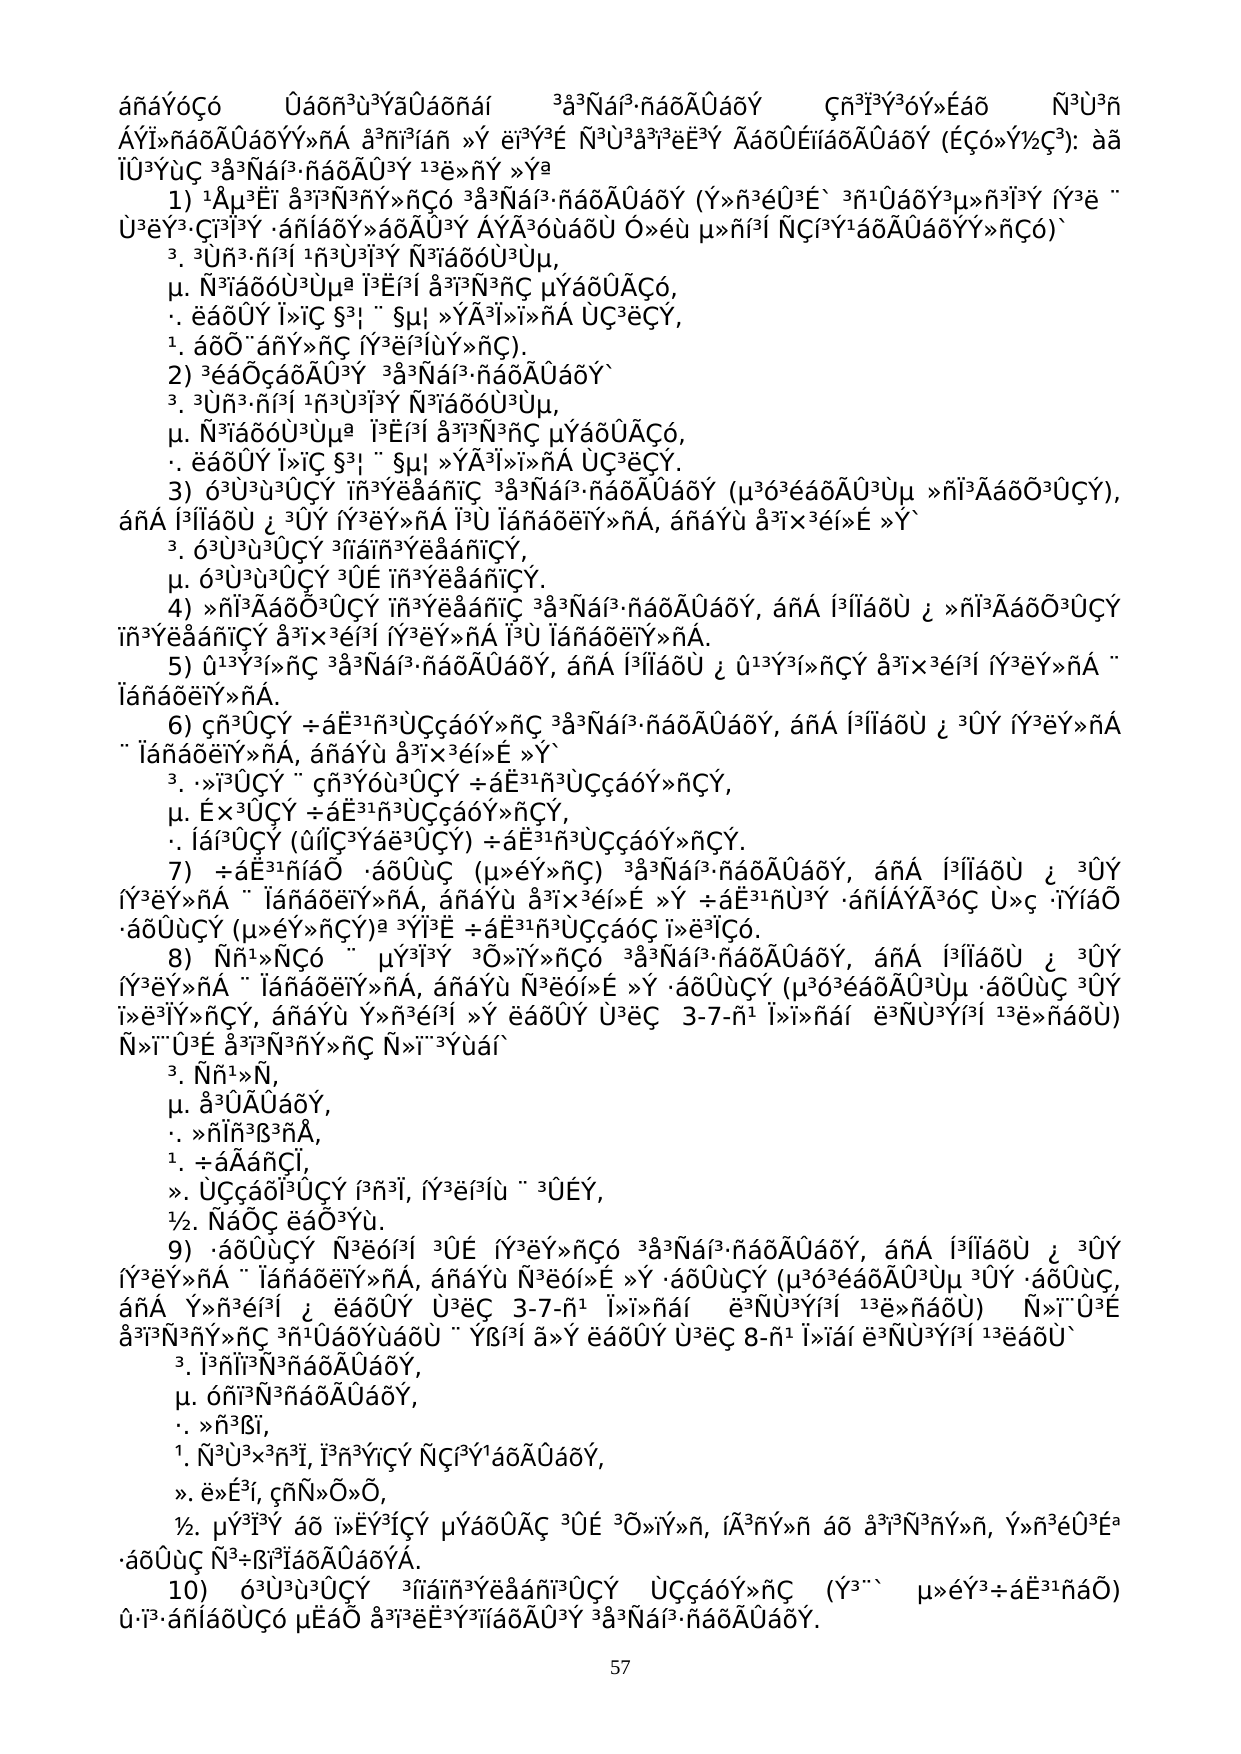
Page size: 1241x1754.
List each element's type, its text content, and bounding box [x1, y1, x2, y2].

text 6) çñ³ÛÇÝ ÷áË³¹ñ³ÙÇçáóÝ»ñÇ ³å³Ñáí³·ñáõÃÛáõÝ, áñÁ Í³ÍÏáõÙ ¿ ³ÛÝ íÝ³ëÝ»ñÁ ¨ ÏáñáõëïÝ»ñÁ, áñáÝù å³ï×³éí»É »Ý` [118, 711, 1122, 769]
text ½. ÑáÕÇ ëáÕ³Ýù. [118, 1207, 1122, 1236]
text 4) »ñÏ³ÃáõÕ³ÛÇÝ ïñ³ÝëåáñïÇ ³å³Ñáí³·ñáõÃÛáõÝ, áñÁ Í³ÍÏáõÙ ¿ »ñÏ³ÃáõÕ³ÛÇÝ ïñ³ÝëåáñïÇÝ å³ï×³éí³Í íÝ³ëÝ»ñÁ Ï³Ù ÏáñáõëïÝ»ñÁ. [118, 594, 1122, 653]
text ³. ³Ùñ³·ñí³Í ¹ñ³Ù³Ï³Ý Ñ³ïáõóÙ³Ùµ, [118, 390, 1122, 419]
text ¹. ÷áÃáñÇÏ, [118, 1148, 1122, 1178]
text µ. Ñ³ïáõóÙ³Ùµª Ï³Ëí³Í å³ï³Ñ³ñÇ µÝáõÛÃÇó, [118, 419, 1122, 448]
text µ. Ñ³ïáõóÙ³Ùµª Ï³Ëí³Í å³ï³Ñ³ñÇ µÝáõÛÃÇó, [118, 273, 1122, 303]
text ·. »ñÏñ³ß³ñÅ, [118, 1119, 1122, 1148]
text ». ÙÇçáõÏ³ÛÇÝ í³ñ³Ï, íÝ³ëí³Íù ¨ ³ÛÉÝ, [118, 1178, 1122, 1207]
text ³. Ï³ñÏï³Ñ³ñáõÃÛáõÝ, [118, 1353, 1122, 1382]
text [118, 89, 1122, 186]
text 10) ó³Ù³ù³ÛÇÝ ³íïáïñ³Ýëåáñï³ÛÇÝ ÙÇçáóÝ»ñÇ (Ý³¨` µ»éÝ³÷áË³¹ñáÕ) û·ï³·áñÍáõÙÇó µËáÕ å³ï³ëË³Ý³ïíáõÃÛ³Ý ³å³Ñáí³·ñáõÃÛáõÝ. [118, 1576, 1122, 1635]
text 9) ·áõÛùÇÝ Ñ³ëóí³Í ³ÛÉ íÝ³ëÝ»ñÇó ³å³Ñáí³·ñáõÃÛáõÝ, áñÁ Í³ÍÏáõÙ ¿ ³ÛÝ íÝ³ëÝ»ñÁ ¨ ÏáñáõëïÝ»ñÁ, áñáÝù Ñ³ëóí»É »Ý ·áõÛùÇÝ (µ³ó³éáõÃÛ³Ùµ ³ÛÝ ·áõÛùÇ, áñÁ Ý»ñ³éí³Í ¿ ëáõÛÝ Ù³ëÇ 3-7-ñ¹ Ï»ï»ñáí ë³ÑÙ³Ýí³Í ¹³ë»ñáõÙ) Ñ»ï¨Û³É å³ï³Ñ³ñÝ»ñÇ ³ñ¹ÛáõÝùáõÙ ¨ Ýßí³Í ã»Ý ëáõÛÝ Ù³ëÇ 8-ñ¹ Ï»ïáí ë³ÑÙ³Ýí³Í ¹³ëáõÙ` [118, 1236, 1122, 1353]
text ³. Ññ¹»Ñ, [118, 1061, 1122, 1090]
text ³. ó³Ù³ù³ÛÇÝ ³íïáïñ³ÝëåáñïÇÝ, [118, 536, 1122, 565]
text ½. µÝ³Ï³Ý áõ ï»ËÝ³ÍÇÝ µÝáõÛÃÇ ³ÛÉ ³Õ»ïÝ»ñ, íÃ³ñÝ»ñ áõ å³ï³Ñ³ñÝ»ñ, Ý»ñ³éÛ³Éª ·áõÛùÇ Ñ³÷ßï³ÏáõÃÛáõÝÁ. [118, 1508, 1122, 1576]
text 7) ÷áË³¹ñíáÕ ·áõÛùÇ (µ»éÝ»ñÇ) ³å³Ñáí³·ñáõÃÛáõÝ, áñÁ Í³ÍÏáõÙ ¿ ³ÛÝ íÝ³ëÝ»ñÁ ¨ ÏáñáõëïÝ»ñÁ, áñáÝù å³ï×³éí»É »Ý ÷áË³¹ñÙ³Ý ·áñÍÁÝÃ³óÇ Ù»ç ·ïÝíáÕ ·áõÛùÇÝ (µ»éÝ»ñÇÝ)ª ³ÝÏ³Ë ÷áË³¹ñ³ÙÇçáóÇ ï»ë³ÏÇó. [118, 857, 1122, 944]
text ¹. Ñ³Ù³×³ñ³Ï, Ï³ñ³ÝïÇÝ ÑÇí³Ý¹áõÃÛáõÝ, [118, 1440, 1122, 1474]
text 5) û¹³Ý³í»ñÇ ³å³Ñáí³·ñáõÃÛáõÝ, áñÁ Í³ÍÏáõÙ ¿ û¹³Ý³í»ñÇÝ å³ï×³éí³Í íÝ³ëÝ»ñÁ ¨ ÏáñáõëïÝ»ñÁ. [118, 653, 1122, 711]
text ¹. áõÕ¨áñÝ»ñÇ íÝ³ëí³ÍùÝ»ñÇ). [118, 332, 1122, 361]
text 8) Ññ¹»ÑÇó ¨ µÝ³Ï³Ý ³Õ»ïÝ»ñÇó ³å³Ñáí³·ñáõÃÛáõÝ, áñÁ Í³ÍÏáõÙ ¿ ³ÛÝ íÝ³ëÝ»ñÁ ¨ ÏáñáõëïÝ»ñÁ, áñáÝù Ñ³ëóí»É »Ý ·áõÛùÇÝ (µ³ó³éáõÃÛ³Ùµ ·áõÛùÇ ³ÛÝ ï»ë³ÏÝ»ñÇÝ, áñáÝù Ý»ñ³éí³Í »Ý ëáõÛÝ Ù³ëÇ 3-7-ñ¹ Ï»ï»ñáí ë³ÑÙ³Ýí³Í ¹³ë»ñáõÙ) Ñ»ï¨Û³É å³ï³Ñ³ñÝ»ñÇ Ñ»ï¨³Ýùáí` [118, 944, 1122, 1061]
text ». ë»É³í, çñÑ»Õ»Õ, [118, 1474, 1122, 1508]
text ·. Íáí³ÛÇÝ (ûíÏÇ³Ýáë³ÛÇÝ) ÷áË³¹ñ³ÙÇçáóÝ»ñÇÝ. [118, 828, 1122, 857]
text ·. ëáõÛÝ Ï»ïÇ §³¦ ¨ §µ¦ »ÝÃ³Ï»ï»ñÁ ÙÇ³ëÇÝ, [118, 303, 1122, 332]
text ³. ³Ùñ³·ñí³Í ¹ñ³Ù³Ï³Ý Ñ³ïáõóÙ³Ùµ, [118, 244, 1122, 273]
text 3) ó³Ù³ù³ÛÇÝ ïñ³ÝëåáñïÇ ³å³Ñáí³·ñáõÃÛáõÝ (µ³ó³éáõÃÛ³Ùµ »ñÏ³ÃáõÕ³ÛÇÝ), áñÁ Í³ÍÏáõÙ ¿ ³ÛÝ íÝ³ëÝ»ñÁ Ï³Ù ÏáñáõëïÝ»ñÁ, áñáÝù å³ï×³éí»É »Ý` [118, 478, 1122, 536]
text 1) ¹Åµ³Ëï å³ï³Ñ³ñÝ»ñÇó ³å³Ñáí³·ñáõÃÛáõÝ (Ý»ñ³éÛ³É` ³ñ¹ÛáõÝ³µ»ñ³Ï³Ý íÝ³ë ¨ Ù³ëÝ³·Çï³Ï³Ý ·áñÍáõÝ»áõÃÛ³Ý ÁÝÃ³óùáõÙ Ó»éù µ»ñí³Í ÑÇí³Ý¹áõÃÛáõÝÝ»ñÇó)` [118, 186, 1122, 244]
text µ. óñï³Ñ³ñáõÃÛáõÝ, [118, 1382, 1122, 1411]
text 2) ³éáÕçáõÃÛ³Ý ³å³Ñáí³·ñáõÃÛáõÝ` [118, 361, 1122, 390]
text µ. É×³ÛÇÝ ÷áË³¹ñ³ÙÇçáóÝ»ñÇÝ, [118, 798, 1122, 828]
text ·. ëáõÛÝ Ï»ïÇ §³¦ ¨ §µ¦ »ÝÃ³Ï»ï»ñÁ ÙÇ³ëÇÝ. [118, 448, 1122, 478]
text ·. »ñ³ßï, [118, 1411, 1122, 1440]
text ³. ·»ï³ÛÇÝ ¨ çñ³Ýóù³ÛÇÝ ÷áË³¹ñ³ÙÇçáóÝ»ñÇÝ, [118, 769, 1122, 798]
text µ. ó³Ù³ù³ÛÇÝ ³ÛÉ ïñ³ÝëåáñïÇÝ. [118, 565, 1122, 594]
text µ. å³ÛÃÛáõÝ, [118, 1090, 1122, 1119]
